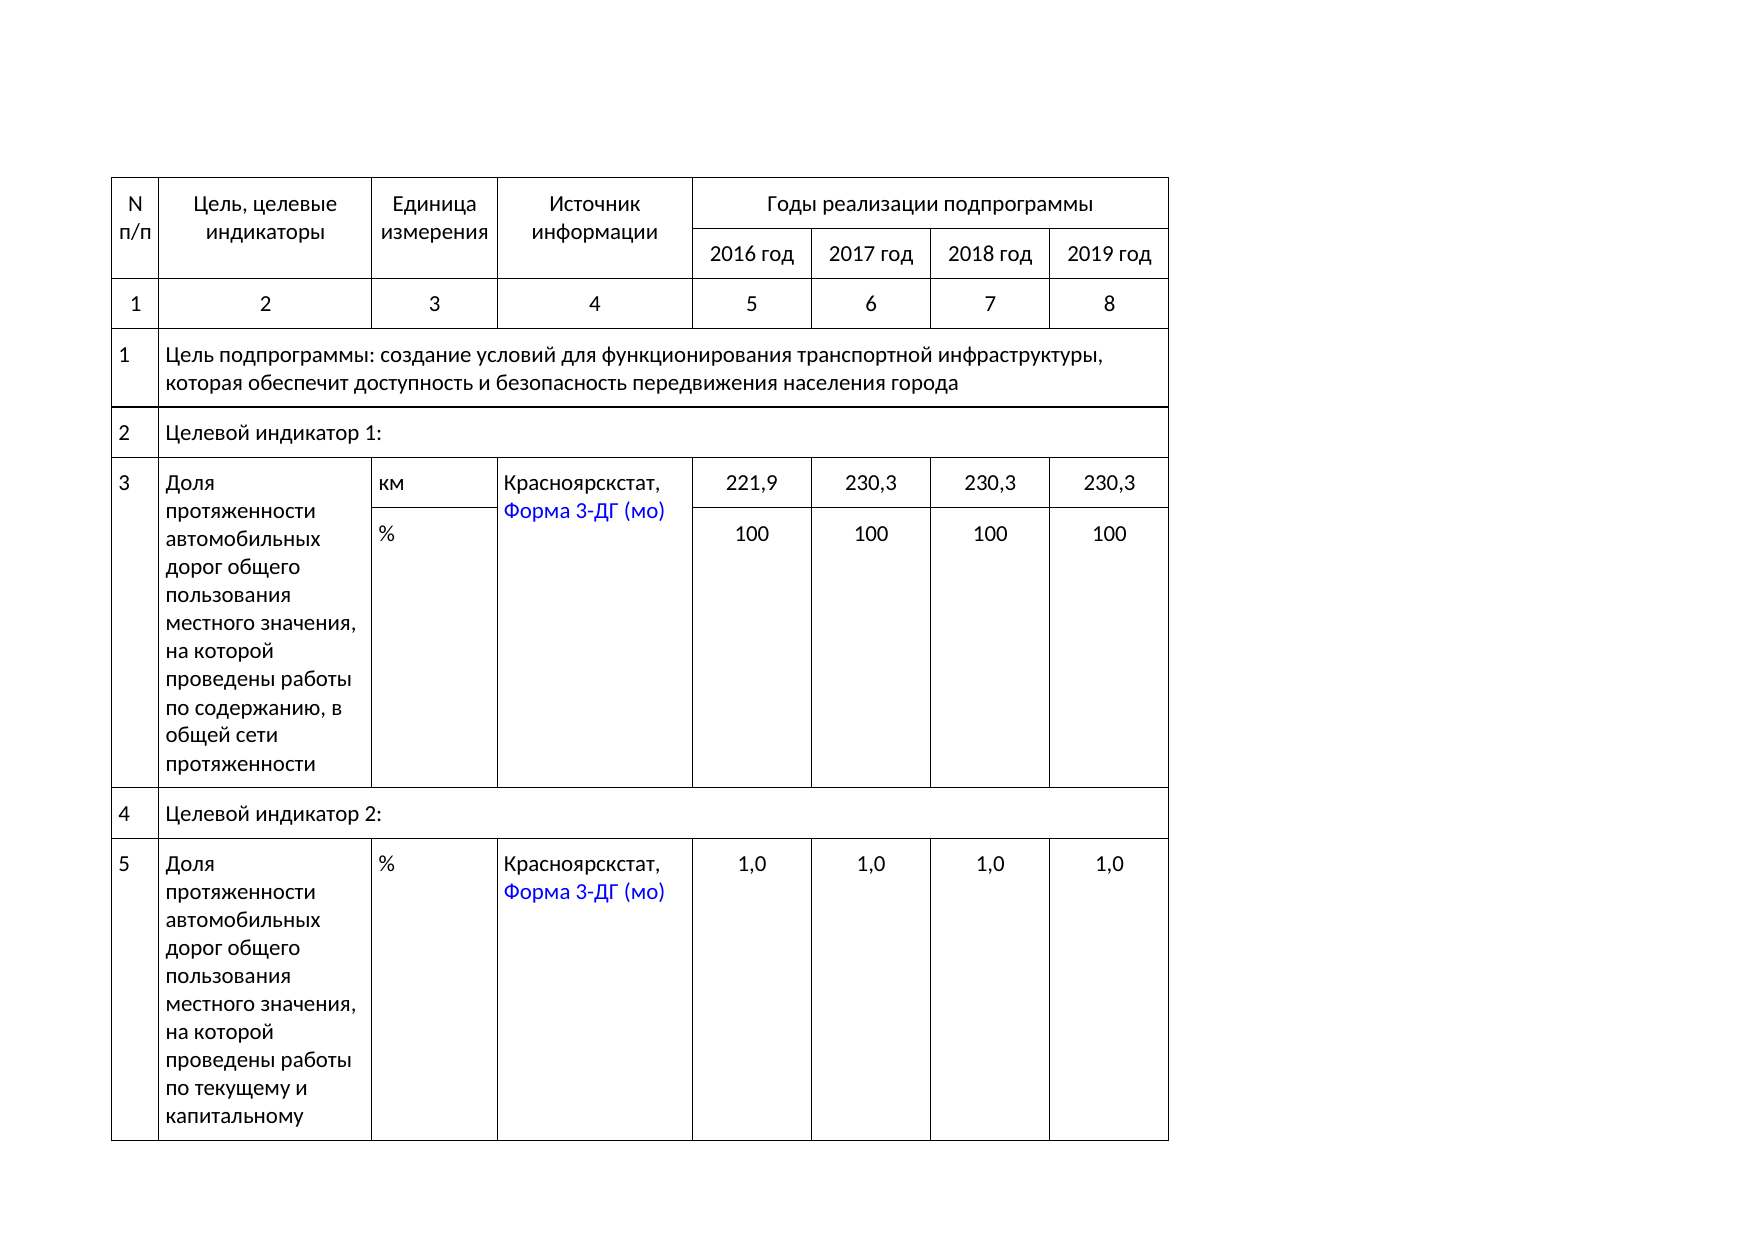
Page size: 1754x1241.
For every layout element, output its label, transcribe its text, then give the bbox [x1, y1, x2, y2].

table_cell Целевой индикатор 1: [159, 408, 1168, 457]
table_cell 3 [112, 458, 158, 787]
table_cell % [372, 508, 497, 787]
table_cell 100 [812, 508, 930, 787]
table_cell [159, 839, 371, 1140]
table_header Единица измерения [372, 178, 497, 278]
table_header N п/п [112, 178, 158, 278]
table_cell 221,9 [693, 458, 811, 507]
table_cell 1,0 [812, 839, 930, 1140]
table_cell 1 [112, 329, 158, 406]
table_cell 3 [372, 279, 497, 328]
table_cell 100 [693, 508, 811, 787]
table_cell 1 [112, 279, 158, 328]
table_cell 2016 год [693, 229, 811, 278]
table_cell 100 [1050, 508, 1168, 787]
table_cell 1,0 [931, 839, 1049, 1140]
table_cell 1,0 [1050, 839, 1168, 1140]
table_cell 2019 год [1050, 229, 1168, 278]
table_cell 2017 год [812, 229, 930, 278]
table_cell 5 [693, 279, 811, 328]
table_cell 1,0 [693, 839, 811, 1140]
table_cell Доля протяженности автомобильных дорог общего пользования местного значения, на которой проведены работы по содержанию, в общей сети протяженности [159, 458, 371, 787]
table_header Источник информации [498, 178, 692, 278]
table_header Цель, целевые индикаторы [159, 178, 371, 278]
table_cell Целевой индикатор 2: [159, 788, 1168, 838]
table_cell 6 [812, 279, 930, 328]
table_cell 230,3 [1050, 458, 1168, 507]
table_cell 8 [1050, 279, 1168, 328]
table_cell 2 [159, 279, 371, 328]
table_cell 2018 год [931, 229, 1049, 278]
table_cell 5 [112, 839, 158, 1140]
table_cell 100 [931, 508, 1049, 787]
table_cell 230,3 [812, 458, 930, 507]
table_cell 230,3 [931, 458, 1049, 507]
table_cell Цель подпрограммы: создание условий для функционирования транспортной инфраструктуры, которая обеспечит доступность и безопасность передвижения населения города [159, 329, 1168, 406]
table_cell % [372, 839, 497, 1140]
table_cell 2 [112, 408, 158, 457]
table_cell 7 [931, 279, 1049, 328]
table_cell км [372, 458, 497, 507]
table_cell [498, 839, 692, 1140]
table_cell Красноярскстат, Форма 3-ДГ (мо) [498, 458, 692, 787]
table_header Годы реализации подпрограммы [693, 178, 1168, 227]
table_cell 4 [498, 279, 692, 328]
table_cell 4 [112, 788, 158, 838]
